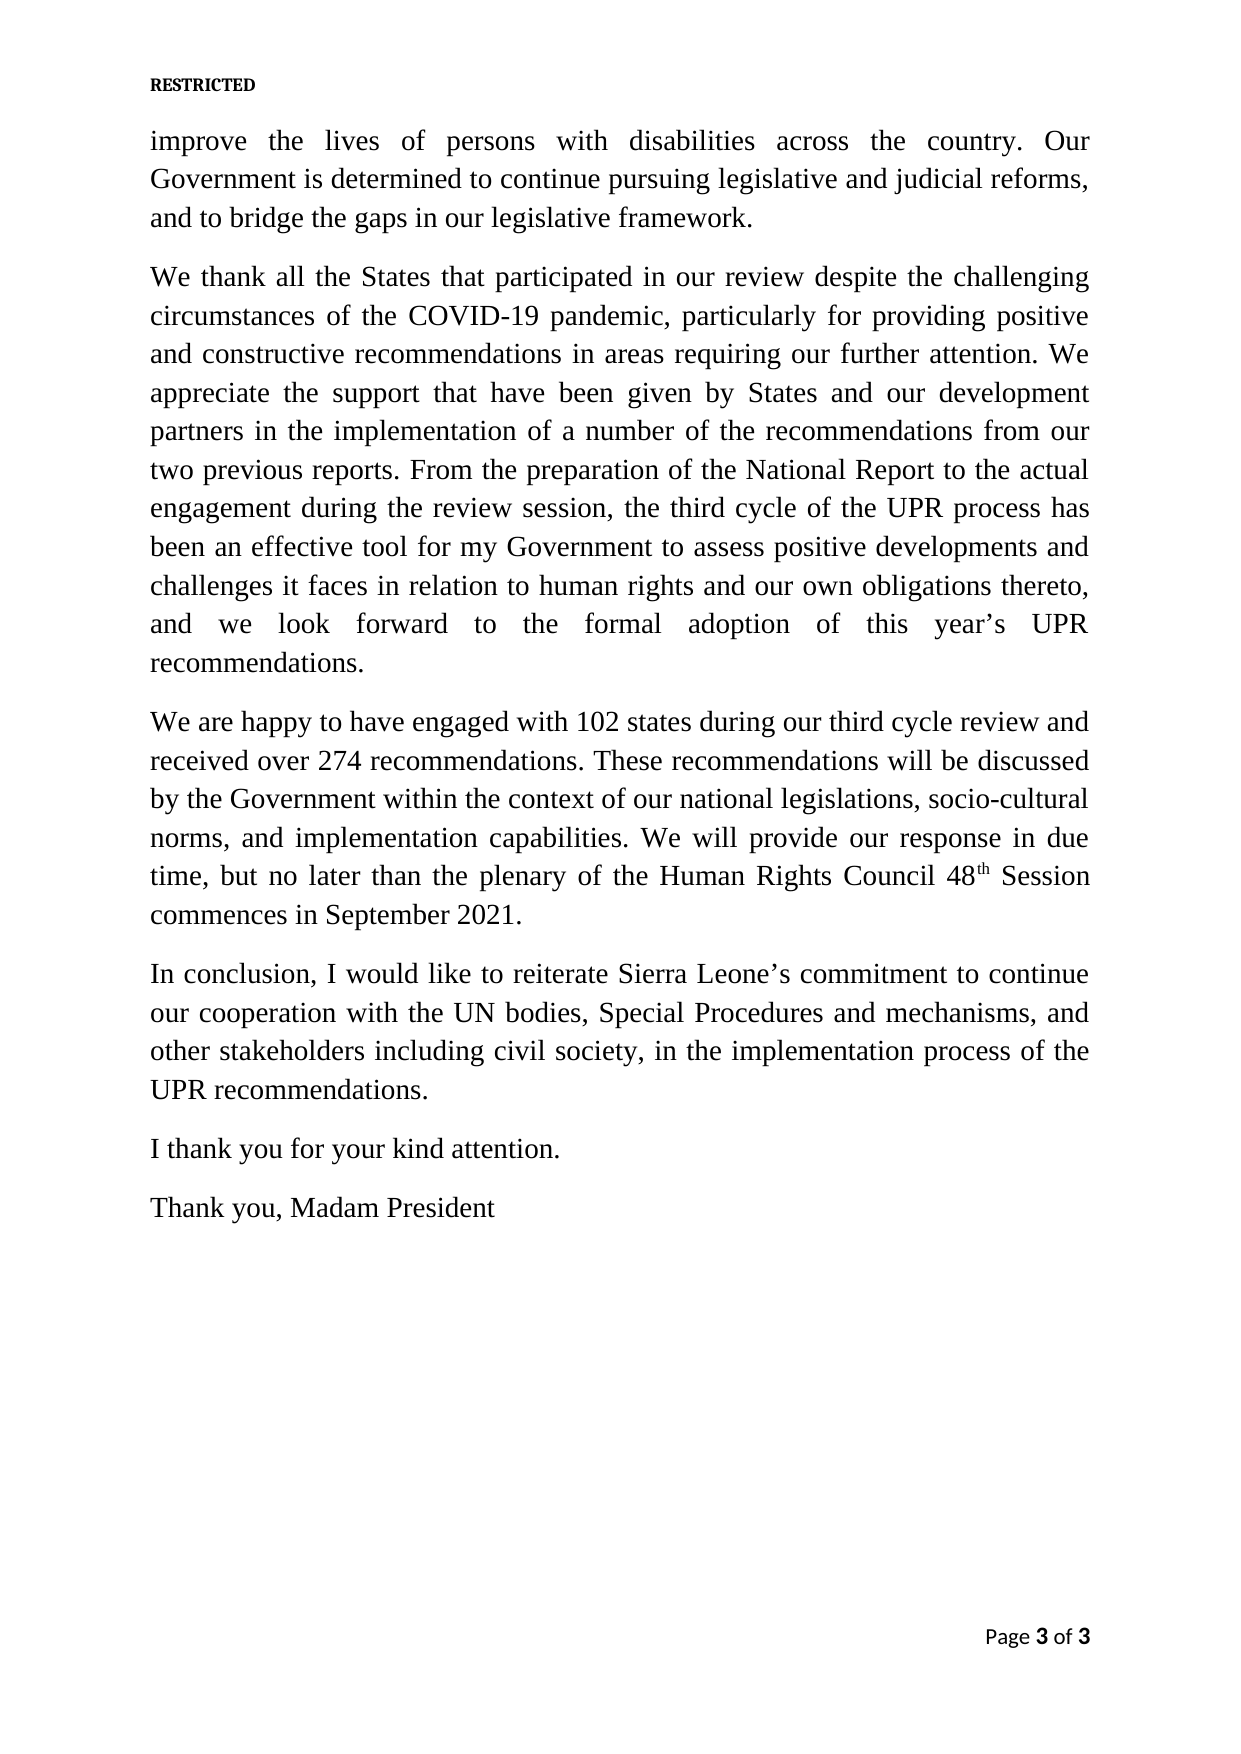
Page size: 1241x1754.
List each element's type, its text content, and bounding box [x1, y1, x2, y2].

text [150, 123, 1090, 233]
text We are happy to have engaged with 102 states during our third cycle review and received over 274 recommendations. These recommendations will be discussed by the Government within the context of our national legislations, socio-cultural norms, and implementation capabilities. We will provide our response in due time, but no later than the plenary of the Human Rights Council 48th Session commences in September 2021. [150, 704, 1090, 930]
text I thank you for your kind attention. [150, 1131, 1090, 1165]
text Thank you, Madam President [150, 1191, 1090, 1224]
text We thank all the States that participated in our review despite the challenging circumstances of the COVID-19 pandemic, particularly for providing positive and constructive recommendations in areas requiring our further attention. We appreciate the support that have been given by States and our development partners in the implementation of a number of the recommendations from our two previous reports. From the preparation of the National Report to the actual engagement during the review session, the third cycle of the UPR process has been an effective tool for my Government to assess positive developments and challenges it faces in relation to human rights and our own obligations thereto, and we look forward to the formal adoption of this year’s UPR recommendations. [150, 259, 1090, 678]
text In conclusion, I would like to reiterate Sierra Leone’s commitment to continue our cooperation with the UN bodies, Special Procedures and mechanisms, and other stakeholders including civil society, in the implementation process of the UPR recommendations. [150, 956, 1090, 1105]
